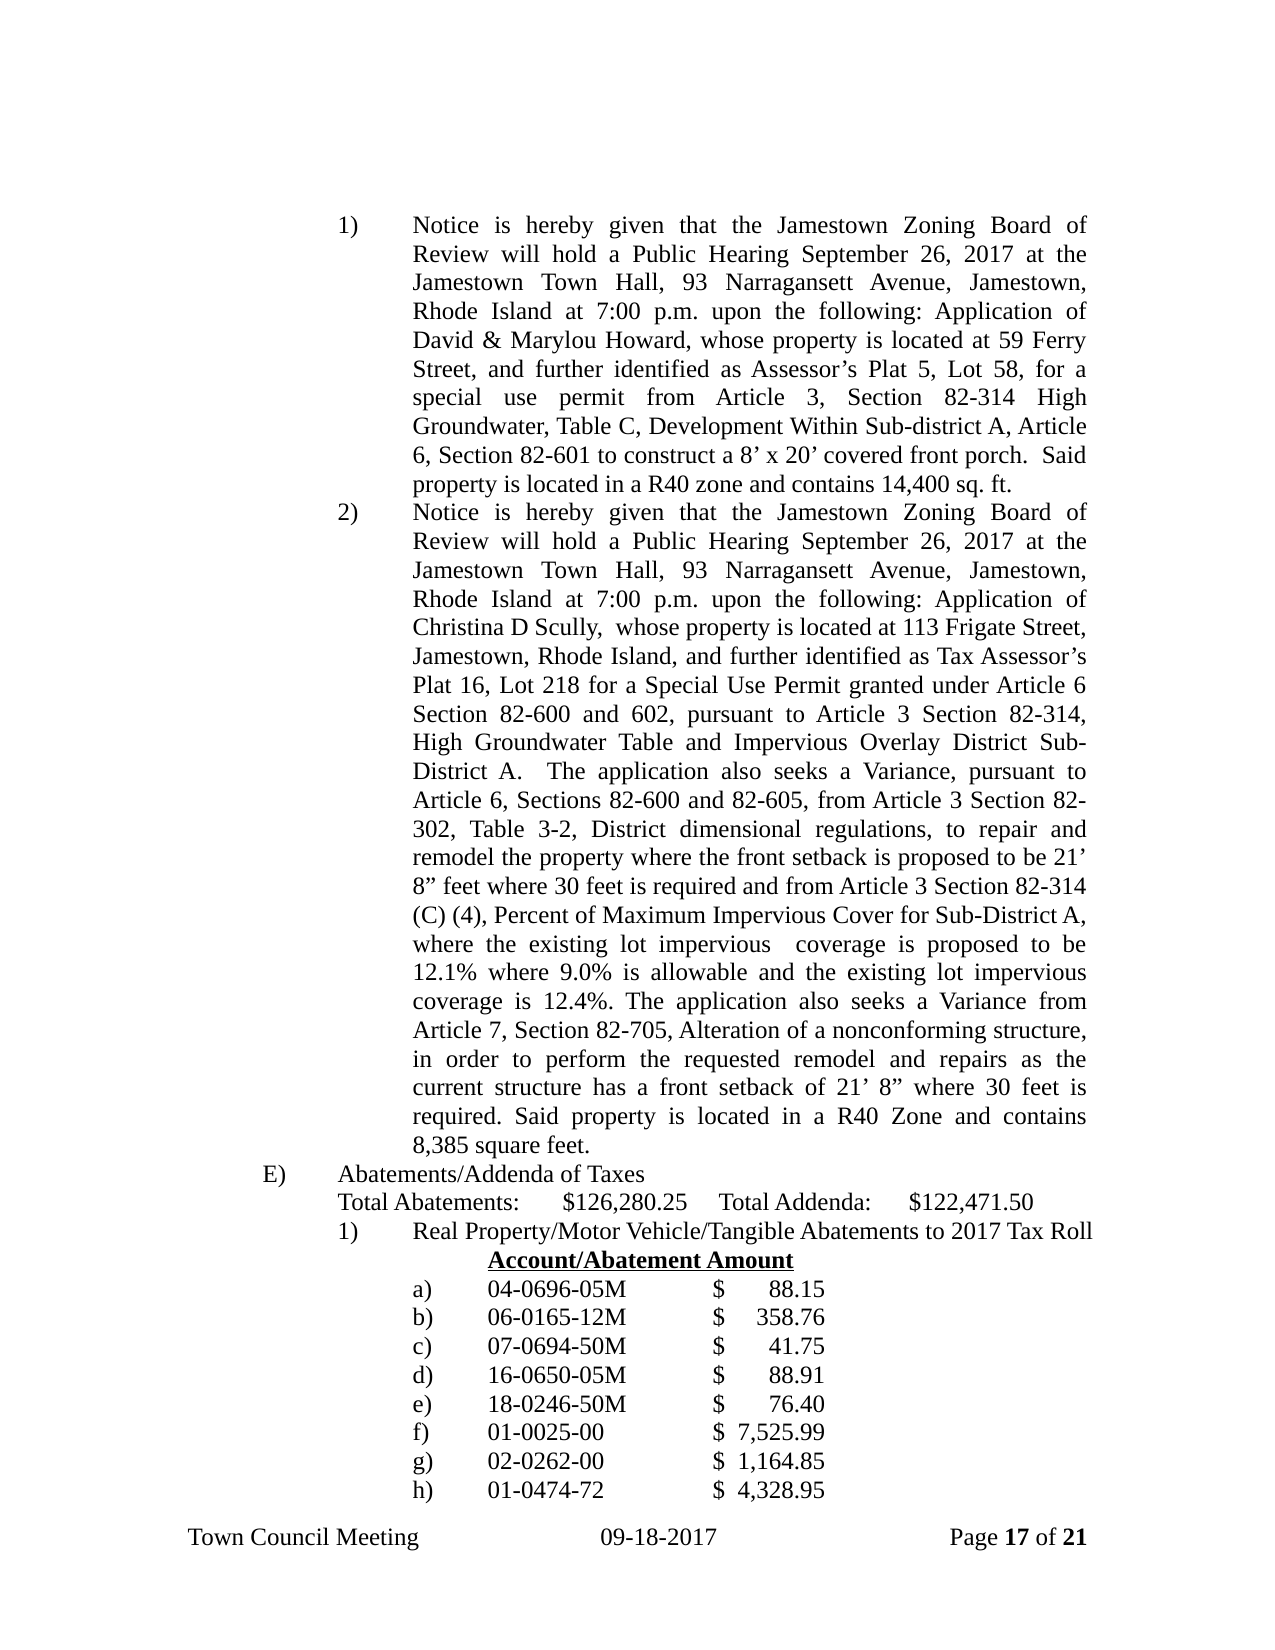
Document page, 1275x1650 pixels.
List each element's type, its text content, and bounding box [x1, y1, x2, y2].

text Total Abatements: $126,280.25 Total Addenda: $122,471.50 [262, 1187, 1087, 1216]
subtitle 07-0694-50M $ 41.75 [412, 1331, 1087, 1360]
subtitle 01-0025-00 $ 7,525.99 [412, 1417, 1087, 1446]
subtitle 16-0650-05M $ 88.91 [403, 1360, 1087, 1389]
subtitle Notice is hereby given that the Jamestown Zoning Board of Review will hold a Public Hearing September 26, 2017 at the Jamestown Town Hall, 93 Narragansett Avenue, Jamestown, Rhode Island at 7:00 p.m. upon the following: Application of Christina D Scully, whose property is located at 113 Frigate Street, Jamestown, Rhode Island, and further identified as Tax Assessor’s Plat 16, Lot 218 for a Special Use Permit granted under Article 6 Section 82-600 and 602, pursuant to Article 3 Section 82-314, High Groundwater Table and Impervious Overlay District Sub-District A. The application also seeks a Variance, pursuant to Article 6, Sections 82-600 and 82-605, from Article 3 Section 82-302, Table 3-2, District dimensional regulations, to repair and remodel the property where the front setback is proposed to be 21’ 8” feet where 30 feet is required and from Article 3 Section 82-314 (C) (4), Percent of Maximum Impervious Cover for Sub-District A, where the existing lot impervious coverage is proposed to be 12.1% where 9.0% is allowable and the existing lot impervious coverage is 12.4%. The application also seeks a Variance from Article 7, Section 82-705, Alteration of a nonconforming structure, in order to perform the requested remodel and repairs as the current structure has a front setback of 21’ 8” where 30 feet is required. Said property is located in a R40 Zone and contains 8,385 square feet. [337, 497, 1087, 1159]
subtitle 01-0474-72 $ 4,328.95 [412, 1475, 1087, 1504]
text Account/Abatement Amount [187, 1245, 1087, 1274]
subtitle Notice is hereby given that the Jamestown Zoning Board of Review will hold a Public Hearing September 26, 2017 at the Jamestown Town Hall, 93 Narragansett Avenue, Jamestown, Rhode Island at 7:00 p.m. upon the following: Application of David & Marylou Howard, whose property is located at 59 Ferry Street, and further identified as Assessor’s Plat 5, Lot 58, for a special use permit from Article 3, Section 82-314 High Groundwater, Table C, Development Within Sub-district A, Article 6, Section 82-601 to construct a 8’ x 20’ covered front porch. Said property is located in a R40 zone and contains 14,400 sq. ft. [337, 210, 1087, 497]
subtitle Abatements/Addenda of Taxes [262, 1159, 1087, 1187]
subtitle Real Property/Motor Vehicle/Tangible Abatements to 2017 Tax Roll [337, 1216, 1097, 1245]
subtitle 04-0696-05M $ 88.15 [187, 1274, 1087, 1302]
subtitle 02-0262-00 $ 1,164.85 [412, 1446, 1087, 1475]
subtitle 06-0165-12M $ 358.76 [412, 1302, 1087, 1331]
subtitle 18-0246-50M $ 76.40 [412, 1389, 1087, 1417]
